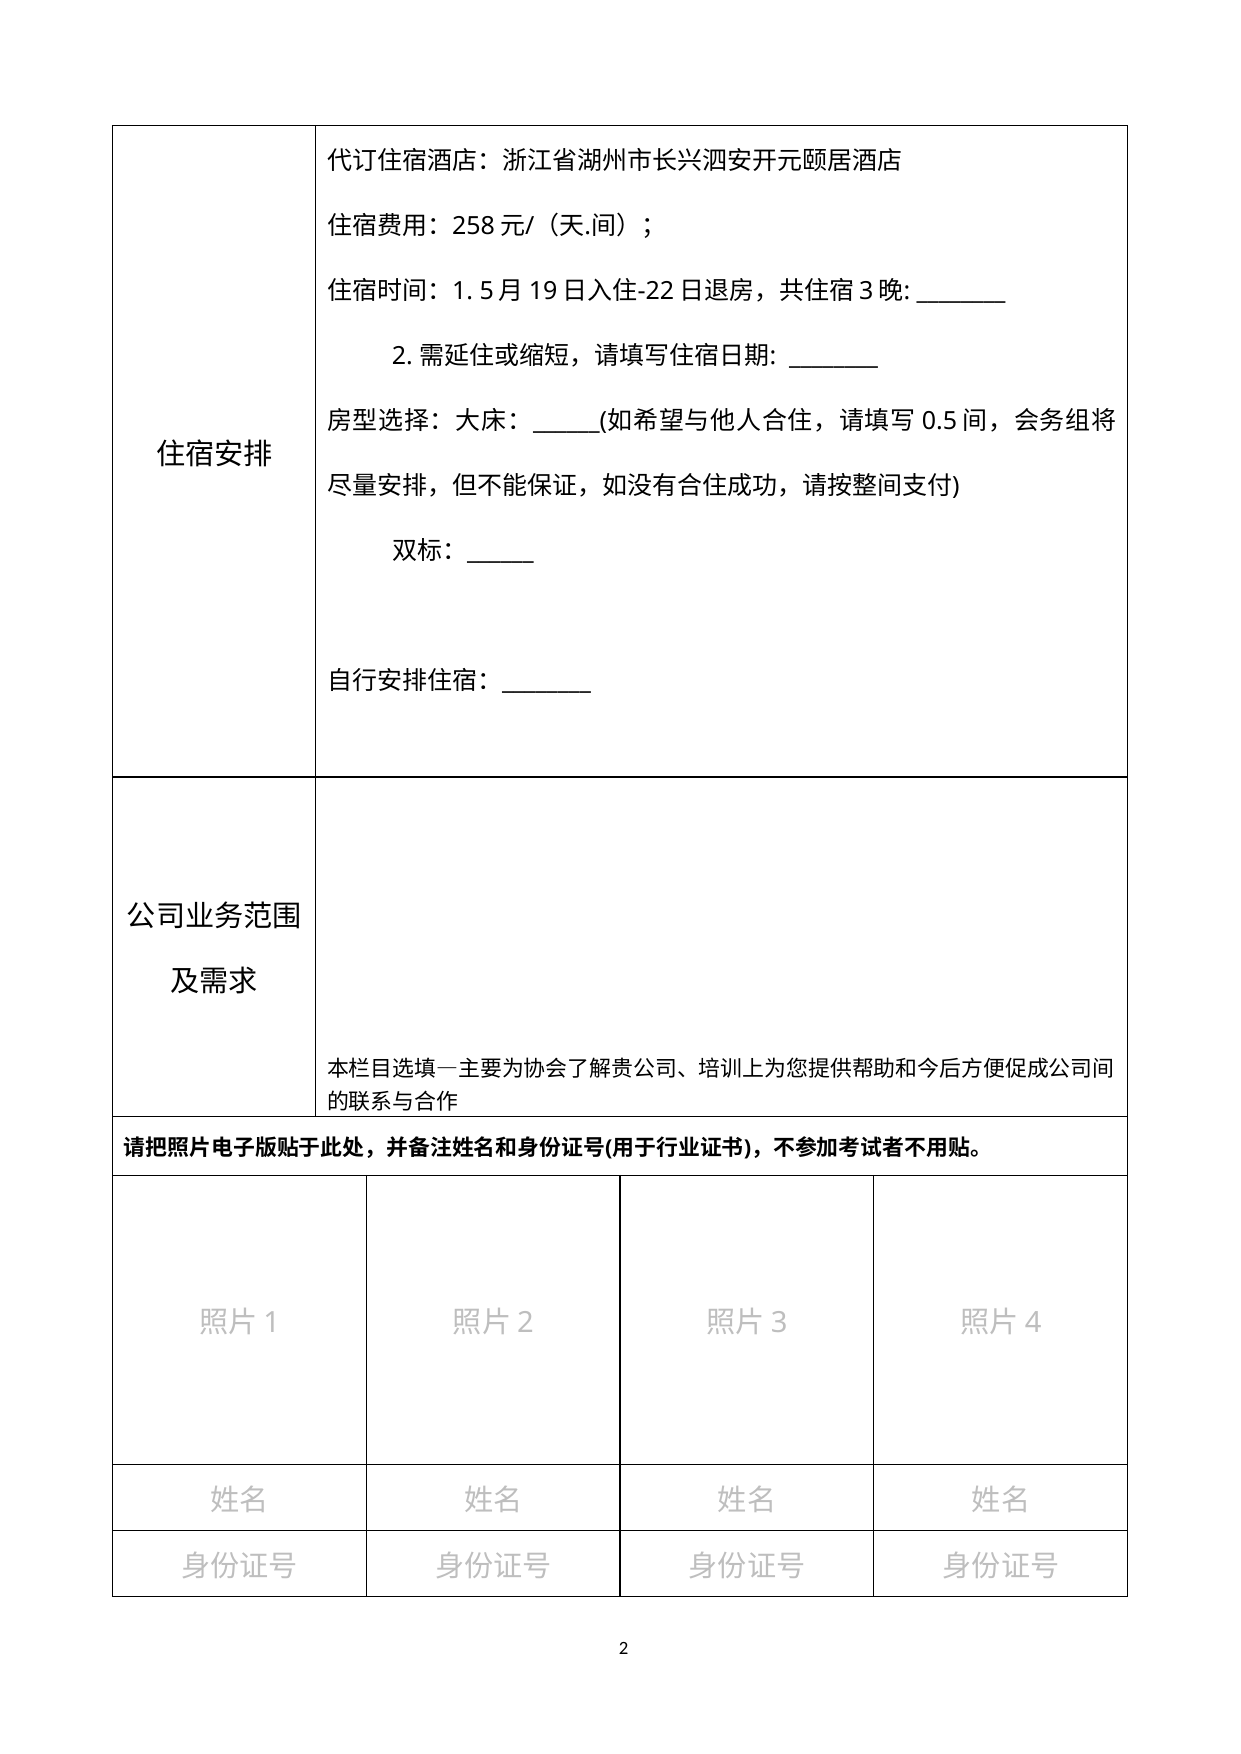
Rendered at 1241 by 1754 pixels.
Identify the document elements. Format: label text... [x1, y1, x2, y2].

table_cell 身份证号 [113, 1531, 366, 1596]
table_cell 照片1 [113, 1176, 366, 1464]
table_cell 身份证号 [621, 1531, 873, 1596]
table_cell 代订住宿酒店：浙江省湖州市长兴泗安开元颐居酒店 住宿费用：258元/（天.间）； 住宿时间：1. 5月19日入住-22日退房，共住宿3晚: ________ 2. 需延住或缩短，请填写住宿日期: ________ 房型选择：大床：______(如希望与他人合住，请填写0.5间，会务组将尽量安排，但不能保证，如没有合住成功，请按整间支付) 双标：______ 自行安排住宿：________ [316, 126, 1127, 776]
table_cell 身份证号 [874, 1531, 1127, 1596]
table_cell 姓名 [113, 1465, 366, 1530]
table_cell 姓名 [874, 1465, 1127, 1530]
table_cell 请把照片电子版贴于此处，并备注姓名和身份证号(用于行业证书)，不参加考试者不用贴。 [113, 1117, 1127, 1175]
table_cell 照片2 [367, 1176, 619, 1464]
table_cell 本栏目选填—主要为协会了解贵公司、培训上为您提供帮助和今后方便促成公司间的联系与合作 [316, 778, 1127, 1116]
table_cell 住宿安排 [113, 126, 315, 776]
table_cell 姓名 [367, 1465, 619, 1530]
table_cell 照片4 [874, 1176, 1127, 1464]
table_cell 照片3 [621, 1176, 873, 1464]
table_cell 姓名 [621, 1465, 873, 1530]
table_cell 公司业务范围及需求 [113, 778, 315, 1116]
table_cell 身份证号 [367, 1531, 619, 1596]
